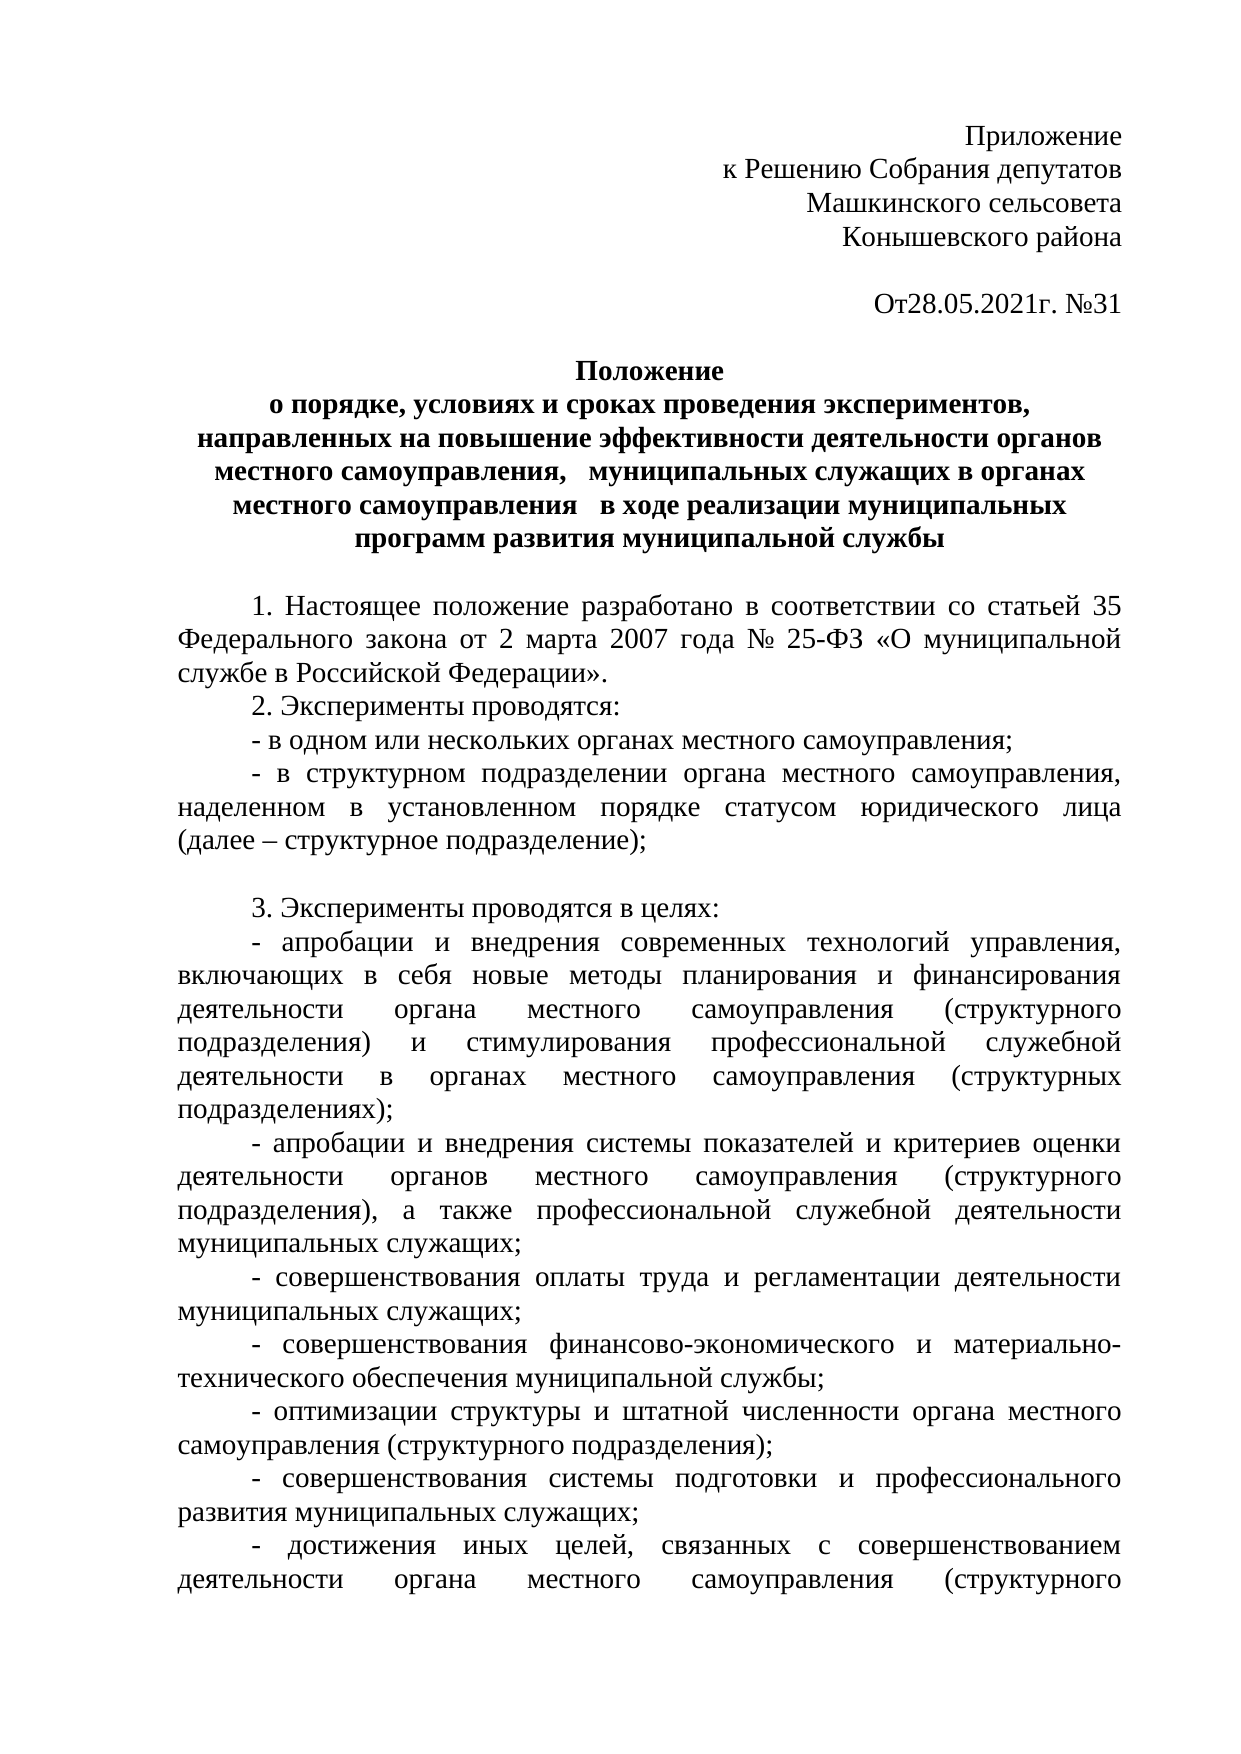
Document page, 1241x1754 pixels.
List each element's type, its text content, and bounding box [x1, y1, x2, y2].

text к Решению Собрания депутатов [177, 152, 1122, 185]
text - совершенствования системы подготовки и профессионального развития муниципальных служащих; [177, 1460, 1122, 1527]
text - в одном или нескольких органах местного самоуправления; [177, 722, 1122, 755]
text - оптимизации структуры и штатной численности органа местного самоуправления (структурного подразделения); [177, 1393, 1122, 1460]
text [177, 1527, 1122, 1594]
text 3. Эксперименты проводятся в целях: [177, 890, 1122, 924]
text Конышевского района [177, 219, 1122, 252]
text о порядке, условиях и сроках проведения экспериментов, [177, 386, 1122, 420]
text От28.05.2021г. №31 [177, 286, 1122, 319]
text направленных на повышение эффективности деятельности органов местного самоуправления, муниципальных служащих в органах местного самоуправления в ходе реализации муниципальных программ развития муниципальной службы [177, 420, 1122, 554]
text - апробации и внедрения системы показателей и критериев оценки деятельности органов местного самоуправления (структурного подразделения), а также профессиональной служебной деятельности муниципальных служащих; [177, 1125, 1122, 1259]
text - совершенствования оплаты труда и регламентации деятельности муниципальных служащих; [177, 1259, 1122, 1326]
text 2. Эксперименты проводятся: [177, 688, 1122, 722]
text - совершенствования финансово-экономического и материально-технического обеспечения муниципальной службы; [177, 1326, 1122, 1393]
text - в структурном подразделении органа местного самоуправления, наделенном в установленном порядке статусом юридического лица (далее – структурное подразделение); [177, 755, 1122, 856]
text Положение [177, 353, 1122, 386]
text - апробации и внедрения современных технологий управления, включающих в себя новые методы планирования и финансирования деятельности органа местного самоуправления (структурного подразделения) и стимулирования профессиональной служебной деятельности в органах местного самоуправления (структурных подразделениях); [177, 924, 1122, 1125]
text Приложение [177, 118, 1122, 152]
text Машкинского сельсовета [177, 185, 1122, 219]
text 1. Настоящее положение разработано в соответствии со статьей 35 Федерального закона от 2 марта 2007 года № 25-ФЗ «О муниципальной службе в Российской Федерации». [177, 588, 1122, 688]
